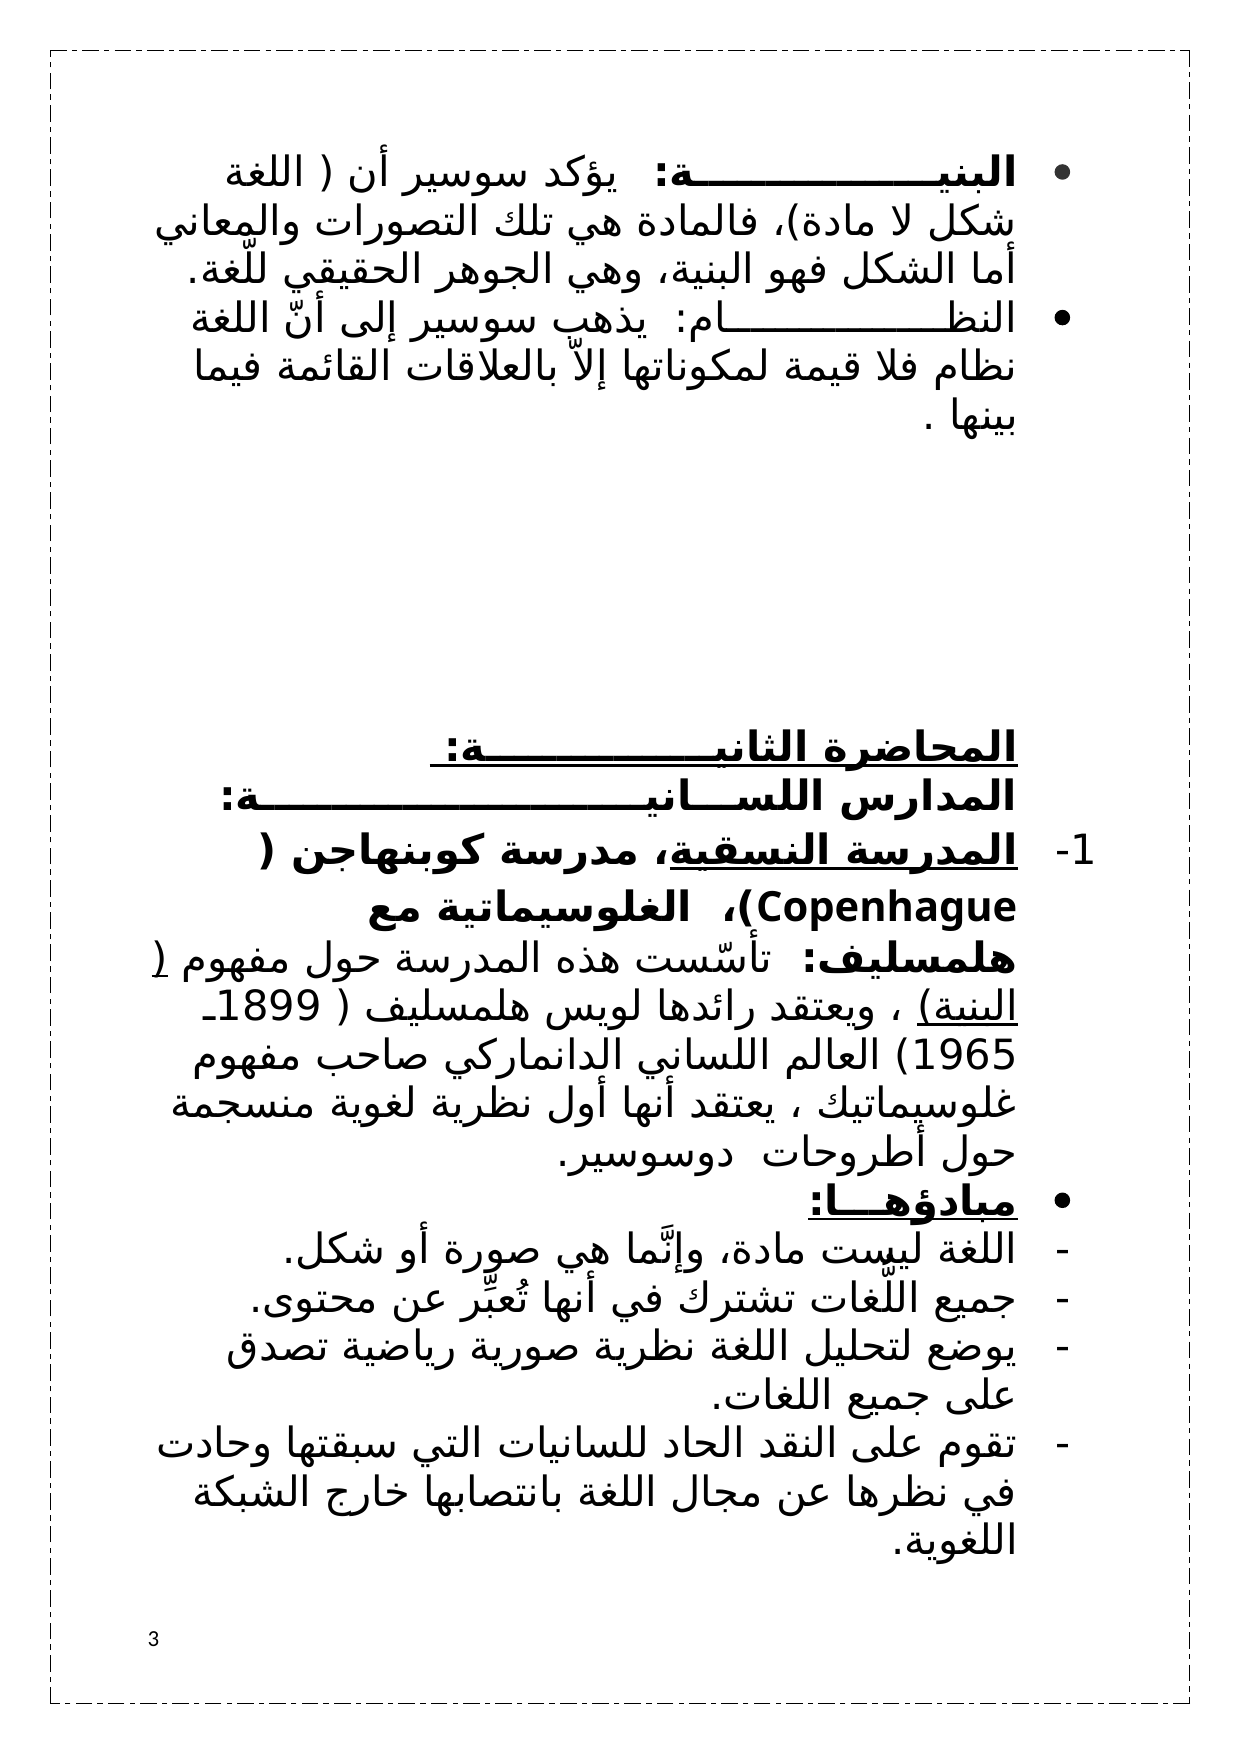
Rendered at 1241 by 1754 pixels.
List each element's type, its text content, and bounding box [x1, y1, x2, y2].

list البنيـــــــــــــــــة: يؤكد سوسير أن ( اللغة شكل لا مادة)، فالمادة هي تلك التصورات والمعاني أما الشكل فهو البنية، وهي الجوهر الحقيقي للّغة. [147, 147, 1055, 293]
list جميع اللُّغات تشترك في أنها تُعبِّر عن محتوى. [147, 1273, 1055, 1322]
list يوضع لتحليل اللغة نظرية صورية رياضية تصدق على جميع اللغات. [147, 1322, 1055, 1419]
list المدرسة النسقية، مدرسة كوبنهاجن (Copenhague)، الغلوسيماتية مع هلمسليف: تأسّست هذه المدرسة حول مفهوم ( البنية) ، ويعتقد رائدها لويس هلمسليف ( 1899ـ 1965) العالم اللساني الدانماركي صاحب مفهوم غلوسيماتيك ، يعتقد أنها أول نظرية لغوية منسجمة حول أطروحات دوسوسير. [147, 820, 1055, 1176]
list اللغة ليست مادة، وإنَّما هي صورة أو شكل. [147, 1225, 1055, 1273]
list تقوم على النقد الحاد للسانيات التي سبقتها وحادت في نظرها عن مجال اللغة بانتصابها خارج الشبكة اللغوية. [147, 1419, 1055, 1565]
list النظــــــــــــــــــام: يذهب سوسير إلى أنّ اللغة نظام فلا قيمة لمكوناتها إلاّ بالعلاقات القائمة فيما بينها . [147, 293, 1055, 439]
list مبادؤهـــا: [147, 1176, 1055, 1225]
list المحاضرة الثانيــــــــــــــــة: [147, 723, 1018, 772]
list المدارس اللســـانيـــــــــــــــــــــــــــة: [147, 772, 1018, 820]
